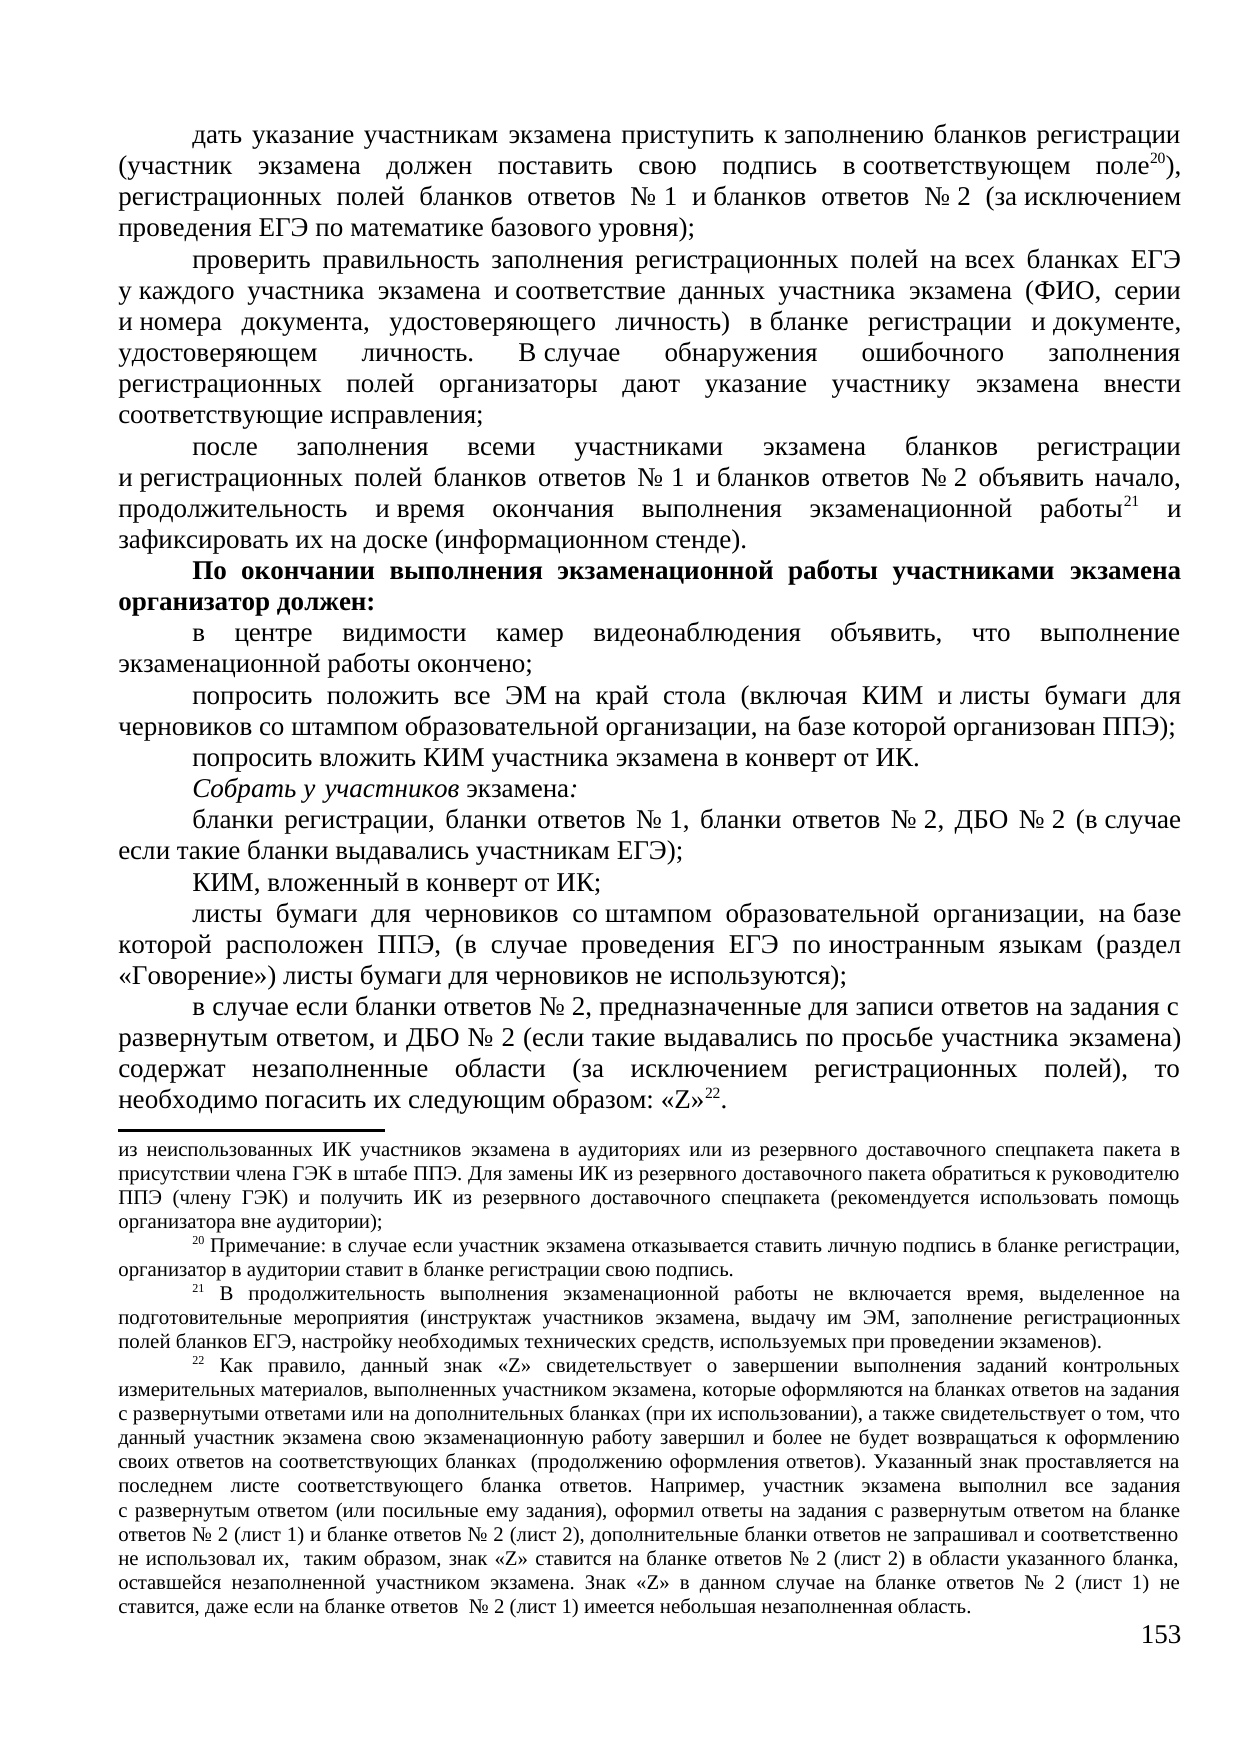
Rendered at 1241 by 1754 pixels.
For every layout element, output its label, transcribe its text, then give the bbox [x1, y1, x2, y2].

text дать указание участникам экзамена приступить к заполнению бланков регистрации (участник экзамена должен поставить свою подпись в соответствующем поле), регистрационных полей бланков ответов № 1 и бланков ответов № 2 (за исключением проведения ЕГЭ по математике базового уровня); [118, 118, 1181, 243]
text попросить вложить КИМ участника экзамена в конверт от ИК. [118, 741, 1181, 772]
text Собрать у участников экзамена: [118, 772, 1181, 803]
text листы бумаги для черновиков со штампом образовательной организации, на базе которой расположен ППЭ, (в случае проведения ЕГЭ по иностранным языкам (раздел «Говорение») листы бумаги для черновиков не используются); [118, 897, 1181, 990]
text проверить правильность заполнения регистрационных полей на всех бланках ЕГЭ у каждого участника экзамена и соответствие данных участника экзамена (ФИО, серии и номера документа, удостоверяющего личность) в бланке регистрации и документе, удостоверяющем личность. В случае обнаружения ошибочного заполнения регистрационных полей организаторы дают указание участнику экзамена внести соответствующие исправления; [118, 243, 1181, 429]
text после заполнения всеми участниками экзамена бланков регистрации и регистрационных полей бланков ответов № 1 и бланков ответов № 2 объявить начало, продолжительность и время окончания выполнения экзаменационной работы и зафиксировать их на доске (информационном стенде). [118, 429, 1181, 554]
text попросить положить все ЭМ на край стола (включая КИМ и листы бумаги для черновиков со штампом образовательной организации, на базе которой организован ППЭ); [118, 679, 1181, 741]
text в центре видимости камер видеонаблюдения объявить, что выполнение экзаменационной работы окончено; [118, 616, 1181, 679]
text По окончании выполнения экзаменационной работы участниками экзамена организатор должен: [118, 554, 1181, 616]
text бланки регистрации, бланки ответов № 1, бланки ответов № 2, ДБО № 2 (в случае если такие бланки выдавались участникам ЕГЭ); [118, 803, 1181, 866]
text КИМ, вложенный в конверт от ИК; [118, 866, 1181, 897]
text в случае если бланки ответов № 2, предназначенные для записи ответов на задания с развернутым ответом, и ДБО № 2 (если такие выдавались по просьбе участника экзамена) содержат незаполненные области (за исключением регистрационных полей), то необходимо погасить их следующим образом: «Z». [118, 990, 1181, 1115]
